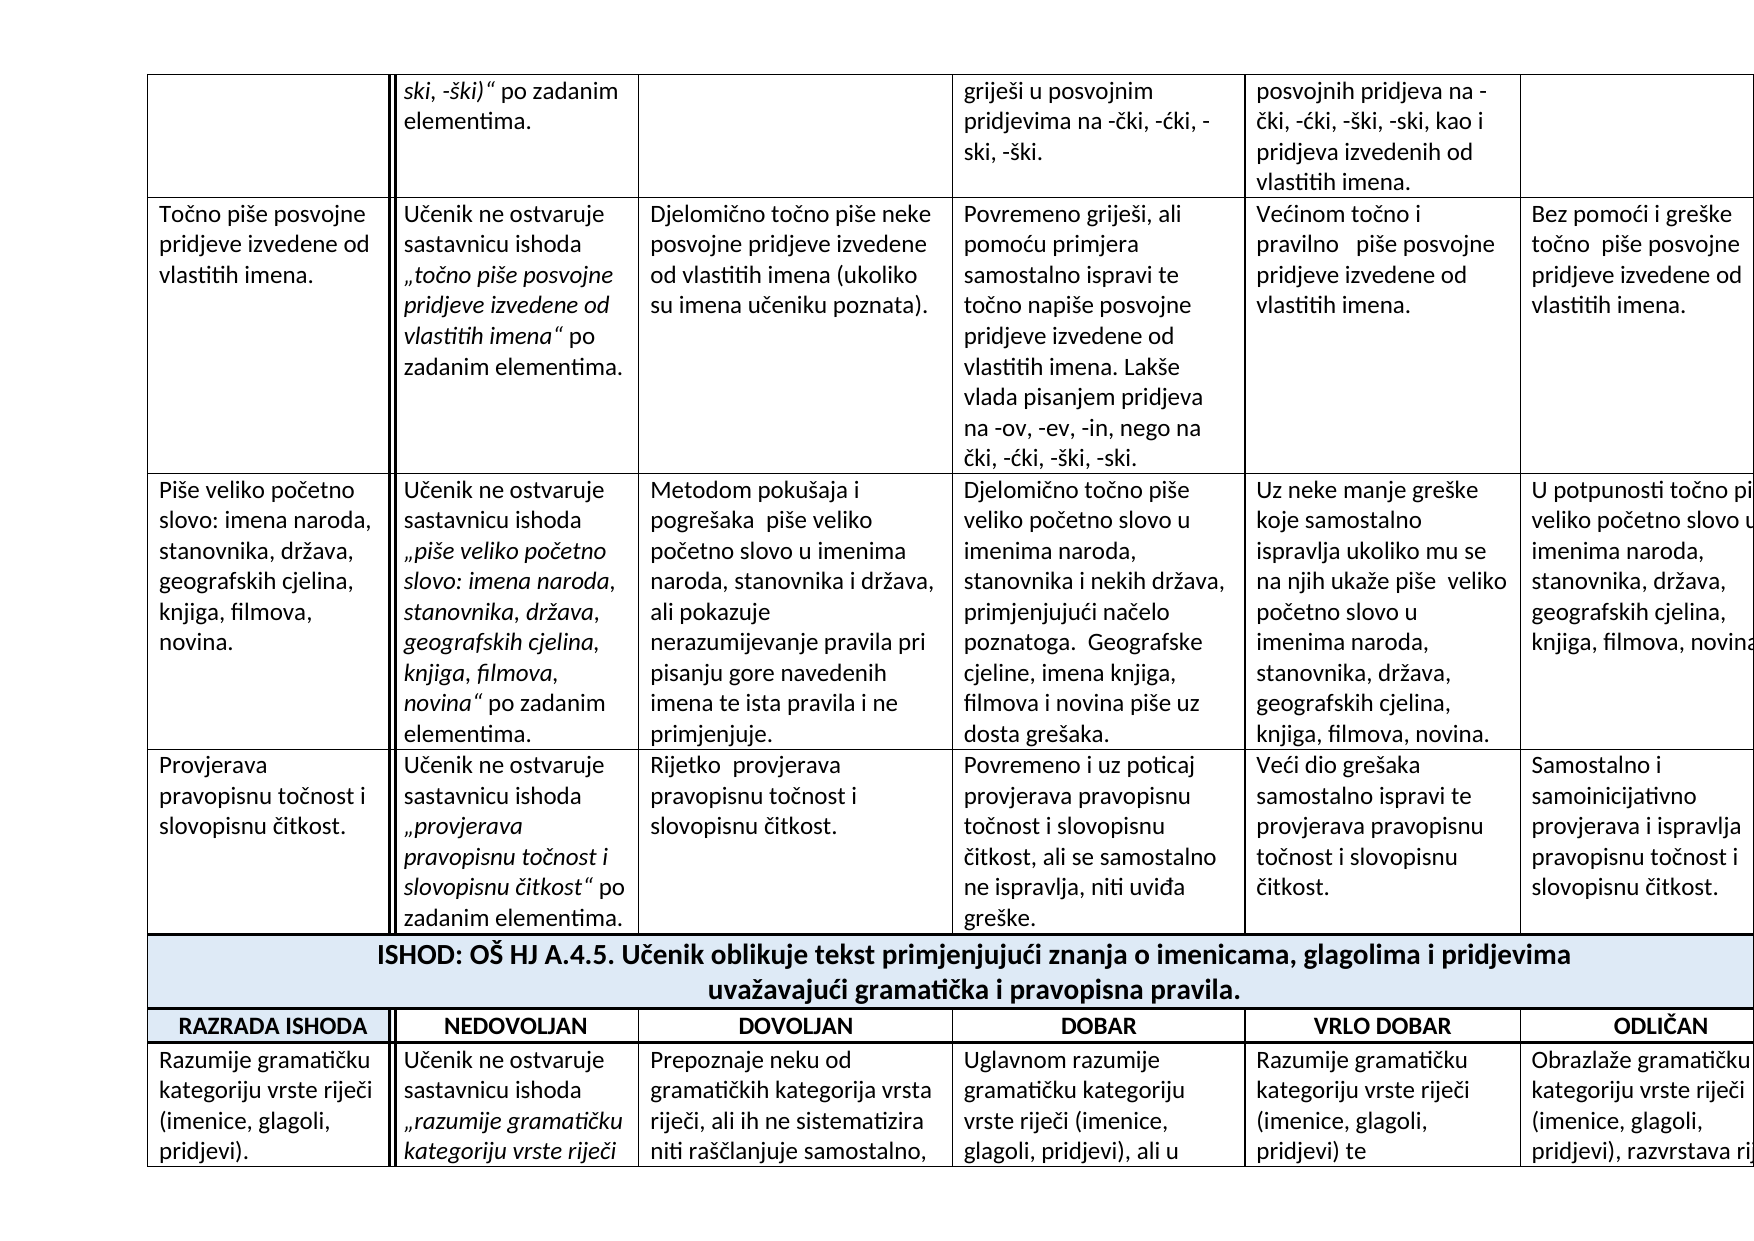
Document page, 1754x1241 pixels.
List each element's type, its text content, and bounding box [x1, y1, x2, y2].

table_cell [1521, 75, 1753, 258]
table_cell Učenik ne ostvaruje sastavnicu ishoda „točno piše posvojne pridjeve izvedene od vlastitih imena“ po zadanim elementima. [397, 259, 638, 534]
table_cell ISHOD: OŠ HJ A.4.5. Učenik oblikuje tekst primjenjujući znanja o imenicama, glagolima i pridjevima uvažavajući gramatička i pravopisna pravila. [148, 997, 1753, 1068]
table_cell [1521, 1105, 1753, 1166]
table_cell Metodom pokušaja i pogrešaka piše veliko početno slovo u imenima naroda, stanovnika i država, ali pokazuje nerazumijevanje pravila pri pisanju gore navedenih imena te ista pravila i ne primjenjuje. [639, 535, 952, 809]
table_cell Povremeno griješi, ali pomoću primjera samostalno ispravi te točno napiše posvojne pridjeve izvedene od vlastitih imena. Lakše vlada pisanjem pridjeva na -ov, -ev, -in, nego na čki, -ćki, -ški, -ski. [953, 259, 1244, 534]
table_cell Većinom točno i pravilno piše posvojne pridjeve izvedene od vlastitih imena. [1246, 259, 1520, 534]
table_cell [1246, 1105, 1520, 1166]
table_cell NEDOVOLJAN [397, 1071, 638, 1102]
table_cell DOBAR [953, 1071, 1244, 1102]
table_cell Uz neke manje greške koje samostalno ispravlja ukoliko mu se na njih ukaže piše veliko početno slovo u imenima naroda, stanovnika, država, geografskih cjelina, knjiga, filmova, novina. [1246, 535, 1520, 809]
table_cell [953, 75, 1244, 258]
table_cell Provjerava pravopisnu točnost i slovopisnu čitkost. [148, 811, 388, 994]
table_cell Piše veliko početno slovo: imena naroda, stanovnika, država, geografskih cjelina, knjiga, filmova, novina. [148, 535, 388, 809]
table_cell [639, 1105, 952, 1166]
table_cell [397, 75, 638, 258]
table_cell Samostalno i samoinicijativno provjerava i ispravlja pravopisnu točnost i slovopisnu čitkost. [1521, 811, 1753, 994]
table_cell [639, 75, 952, 258]
table_cell Povremeno i uz poticaj provjerava pravopisnu točnost i slovopisnu čitkost, ali se samostalno ne ispravlja, niti uviđa greške. [953, 811, 1244, 994]
table_cell Djelomično točno piše veliko početno slovo u imenima naroda, stanovnika i nekih država, primjenjujući načelo poznatoga. Geografske cjeline, imena knjiga, filmova i novina piše uz dosta grešaka. [953, 535, 1244, 809]
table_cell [148, 1105, 388, 1166]
table_cell Točno piše posvojne pridjeve izvedene od vlastitih imena. [148, 259, 388, 534]
table_cell DOVOLJAN [639, 1071, 952, 1102]
table_cell Bez pomoći i greške točno piše posvojne pridjeve izvedene od vlastitih imena. [1521, 259, 1753, 534]
table_cell Veći dio grešaka samostalno ispravi te provjerava pravopisnu točnost i slovopisnu čitkost. [1246, 811, 1520, 994]
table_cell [397, 1105, 638, 1166]
table_cell Rijetko provjerava pravopisnu točnost i slovopisnu čitkost. [639, 811, 952, 994]
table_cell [953, 1105, 1244, 1166]
table_cell Učenik ne ostvaruje sastavnicu ishoda „piše veliko početno slovo: imena naroda, stanovnika, država, geografskih cjelina, knjiga, filmova, novina“ po zadanim elementima. [397, 535, 638, 809]
table_cell U potpunosti točno piše veliko početno slovo u imenima naroda, stanovnika, država, geografskih cjelina, knjiga, filmova, novina. [1521, 535, 1753, 809]
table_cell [148, 75, 388, 258]
table_cell VRLO DOBAR [1246, 1071, 1520, 1102]
table_cell ODLIČAN [1521, 1071, 1753, 1102]
table_cell Učenik ne ostvaruje sastavnicu ishoda „provjerava pravopisnu točnost i slovopisnu čitkost“ po zadanim elementima. [397, 811, 638, 994]
table_cell Djelomično točno piše neke posvojne pridjeve izvedene od vlastitih imena (ukoliko su imena učeniku poznata). [639, 259, 952, 534]
table_cell RAZRADA ISHODA [148, 1071, 388, 1102]
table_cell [1246, 75, 1520, 258]
